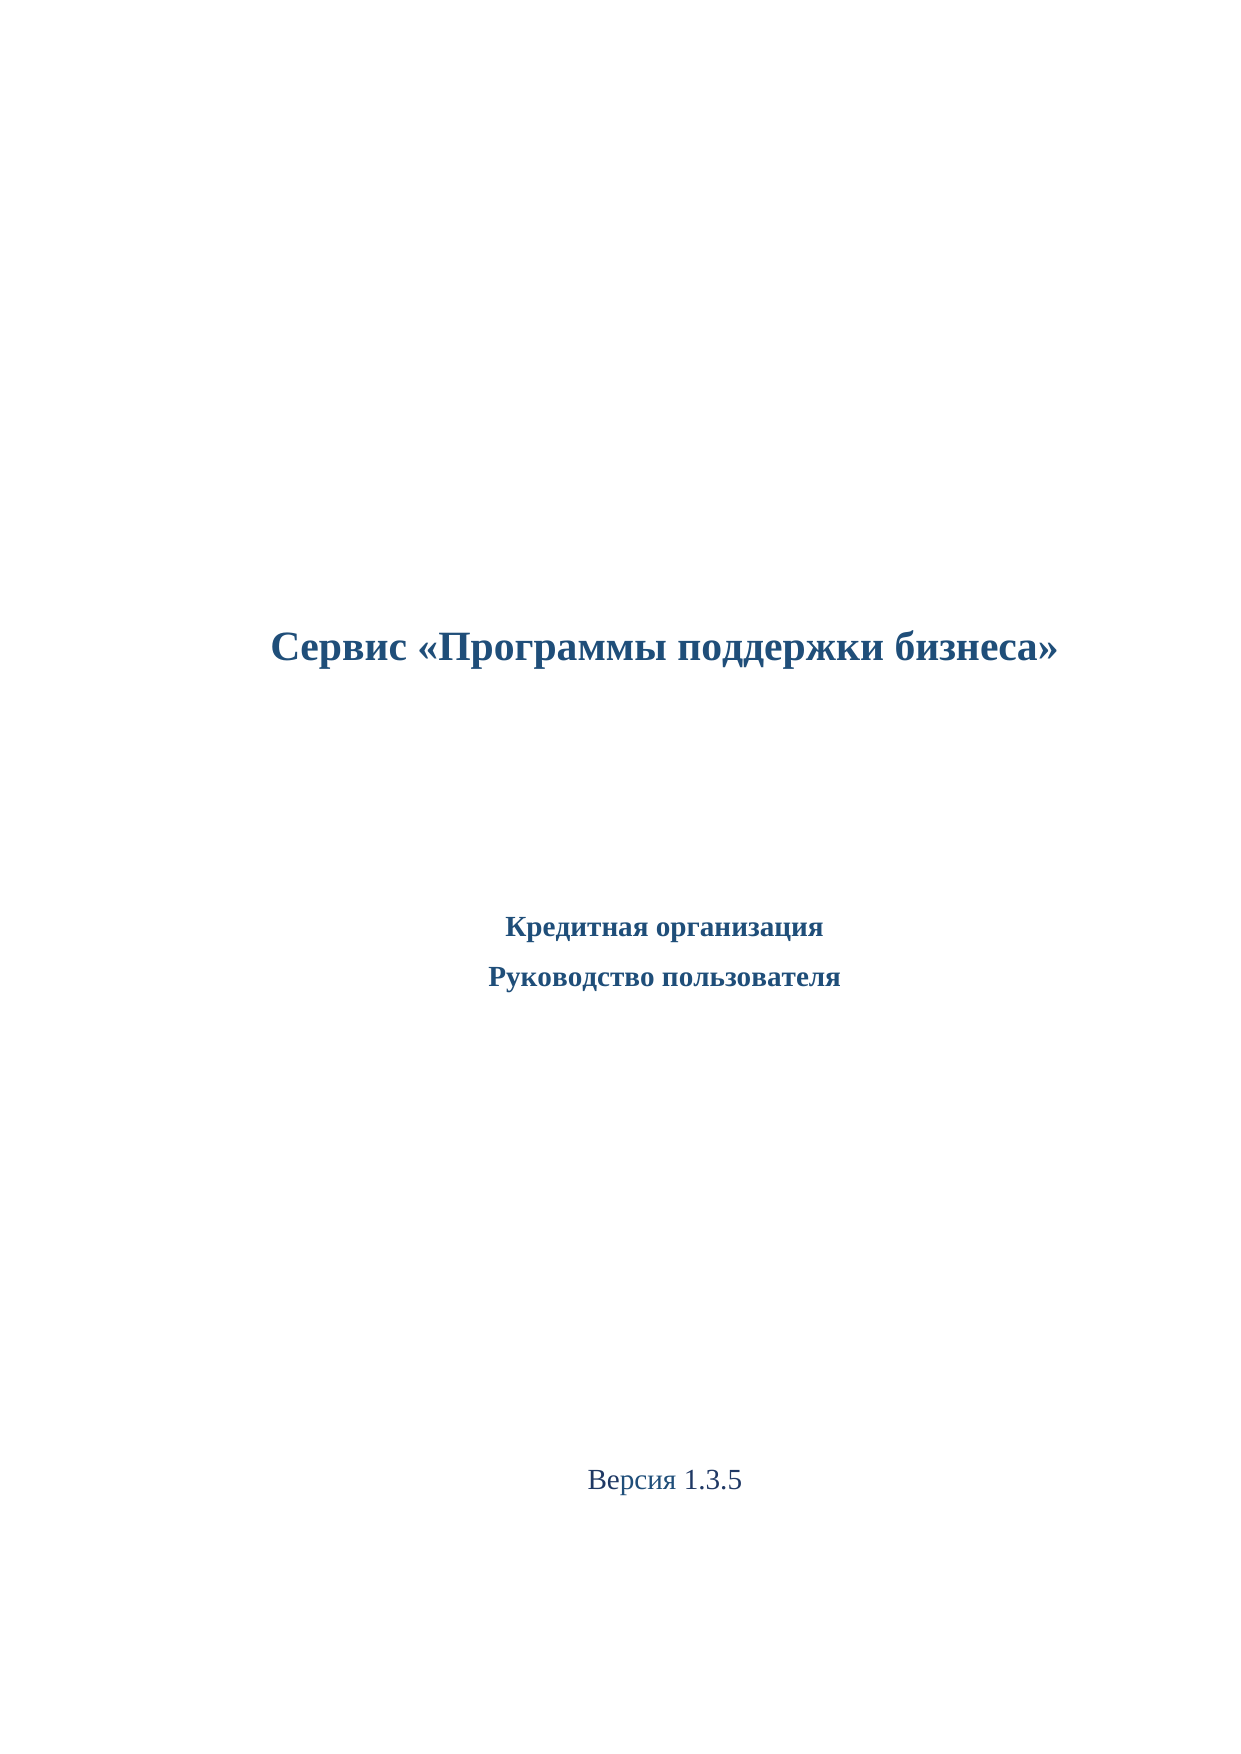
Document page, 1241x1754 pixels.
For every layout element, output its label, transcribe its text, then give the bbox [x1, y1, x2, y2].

text Кредитная организация [177, 909, 1152, 942]
text Сервис «Программы поддержки бизнеса» [177, 621, 1152, 669]
text Руководство пользователя [177, 959, 1152, 993]
text Версия 1.3.5 [177, 1462, 1152, 1496]
